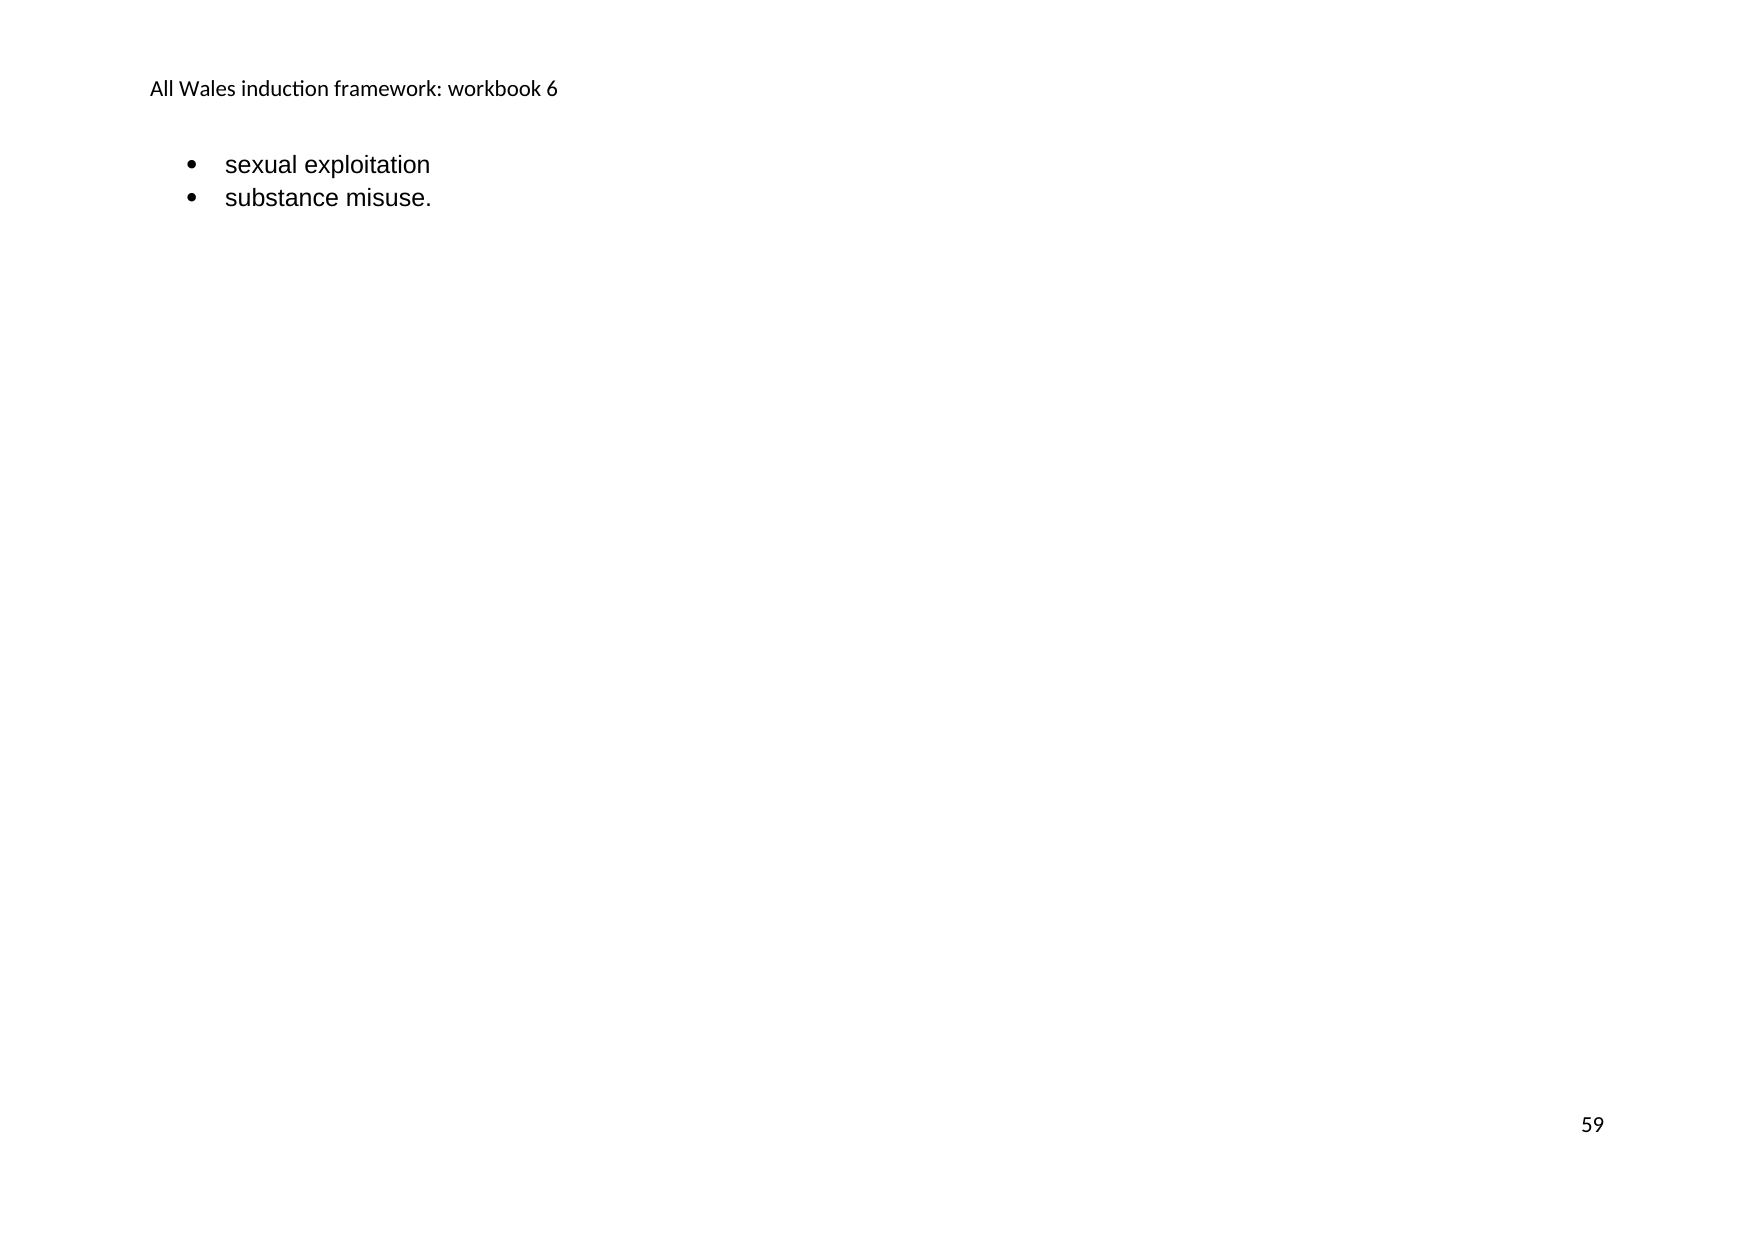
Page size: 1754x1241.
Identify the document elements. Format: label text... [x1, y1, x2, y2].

list sexual exploitation [187, 150, 1604, 179]
list substance misuse. [187, 183, 1604, 212]
